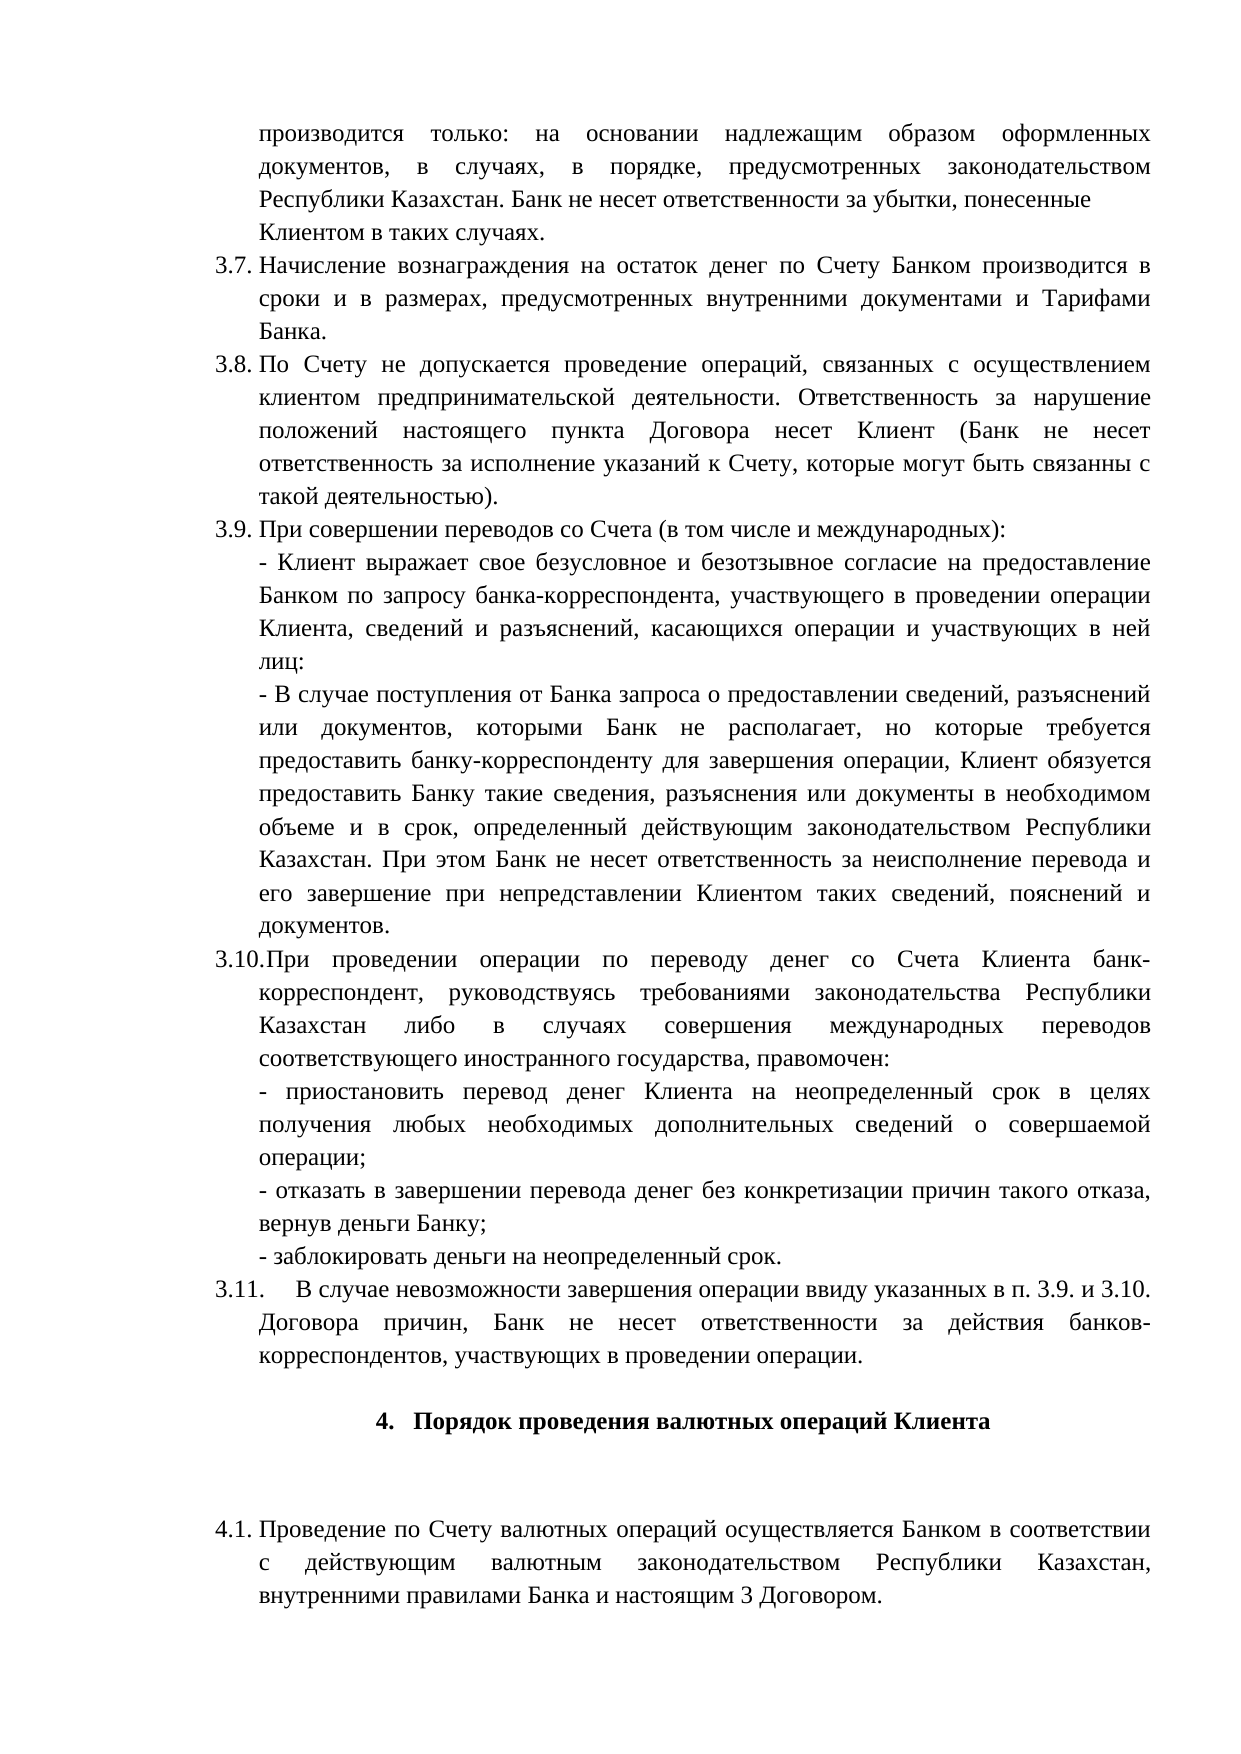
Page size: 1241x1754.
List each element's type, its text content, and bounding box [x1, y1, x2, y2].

list По Счету не допускается проведение операций, связанных с осуществлением клиентом предпринимательской деятельности. Ответственность за нарушение положений настоящего пункта Договора несет Клиент (Банк не несет ответственность за исполнение указаний к Счету, которые могут быть связанны с такой деятельностью). [215, 349, 1152, 510]
list Клиентом в таких случаях. [258, 217, 1152, 246]
list Проведение по Счету валютных операций осуществляется Банком в соответствии с действующим валютным законодательством Республики Казахстан, внутренними правилами Банка и настоящим 3 Договором. [215, 1514, 1152, 1608]
list - заблокировать деньги на неопределенный срок. [258, 1241, 1152, 1269]
list При проведении операции по переводу денег со Счета Клиента банк-корреспондент, руководствуясь требованиями законодательства Республики Казахстан либо в случаях совершения международных переводов соответствующего иностранного государства, правомочен: [215, 944, 1152, 1071]
list Порядок проведения валютных операций Клиента [215, 1406, 1152, 1435]
list При совершении переводов со Счета (в том числе и международных): [215, 514, 1152, 543]
list - В случае поступления от Банка запроса о предоставлении сведений, разъяснений или документов, которыми Банк не располагает, но которые требуется предоставить банку-корреспонденту для завершения операции, Клиент обязуется предоставить Банку такие сведения, разъяснения или документы в необходимом объеме и в срок, определенный действующим законодательством Республики Казахстан. При этом Банк не несет ответственность за неисполнение перевода и его завершение при непредставлении Клиентом таких сведений, пояснений и документов. [258, 679, 1152, 939]
list В случае невозможности завершения операции ввиду указанных в п. 3.9. и 3.10. Договора причин, Банк не несет ответственности за действия банков-корреспондентов, участвующих в проведении операции. [215, 1274, 1152, 1369]
list - приостановить перевод денег Клиента на неопределенный срок в целях получения любых необходимых дополнительных сведений о совершаемой операции; [258, 1076, 1152, 1171]
list - Клиент выражает свое безусловное и безотзывное согласие на предоставление Банком по запросу банка-корреспондента, участвующего в проведении операции Клиента, сведений и разъяснений, касающихся операции и участвующих в ней лиц: [258, 547, 1152, 675]
list - отказать в завершении перевода денег без конкретизации причин такого отказа, вернув деньги Банку; [258, 1175, 1152, 1237]
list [215, 118, 1152, 213]
list Начисление вознаграждения на остаток денег по Счету Банком производится в сроки и в размерах, предусмотренных внутренними документами и Тарифами Банка. [215, 250, 1152, 345]
